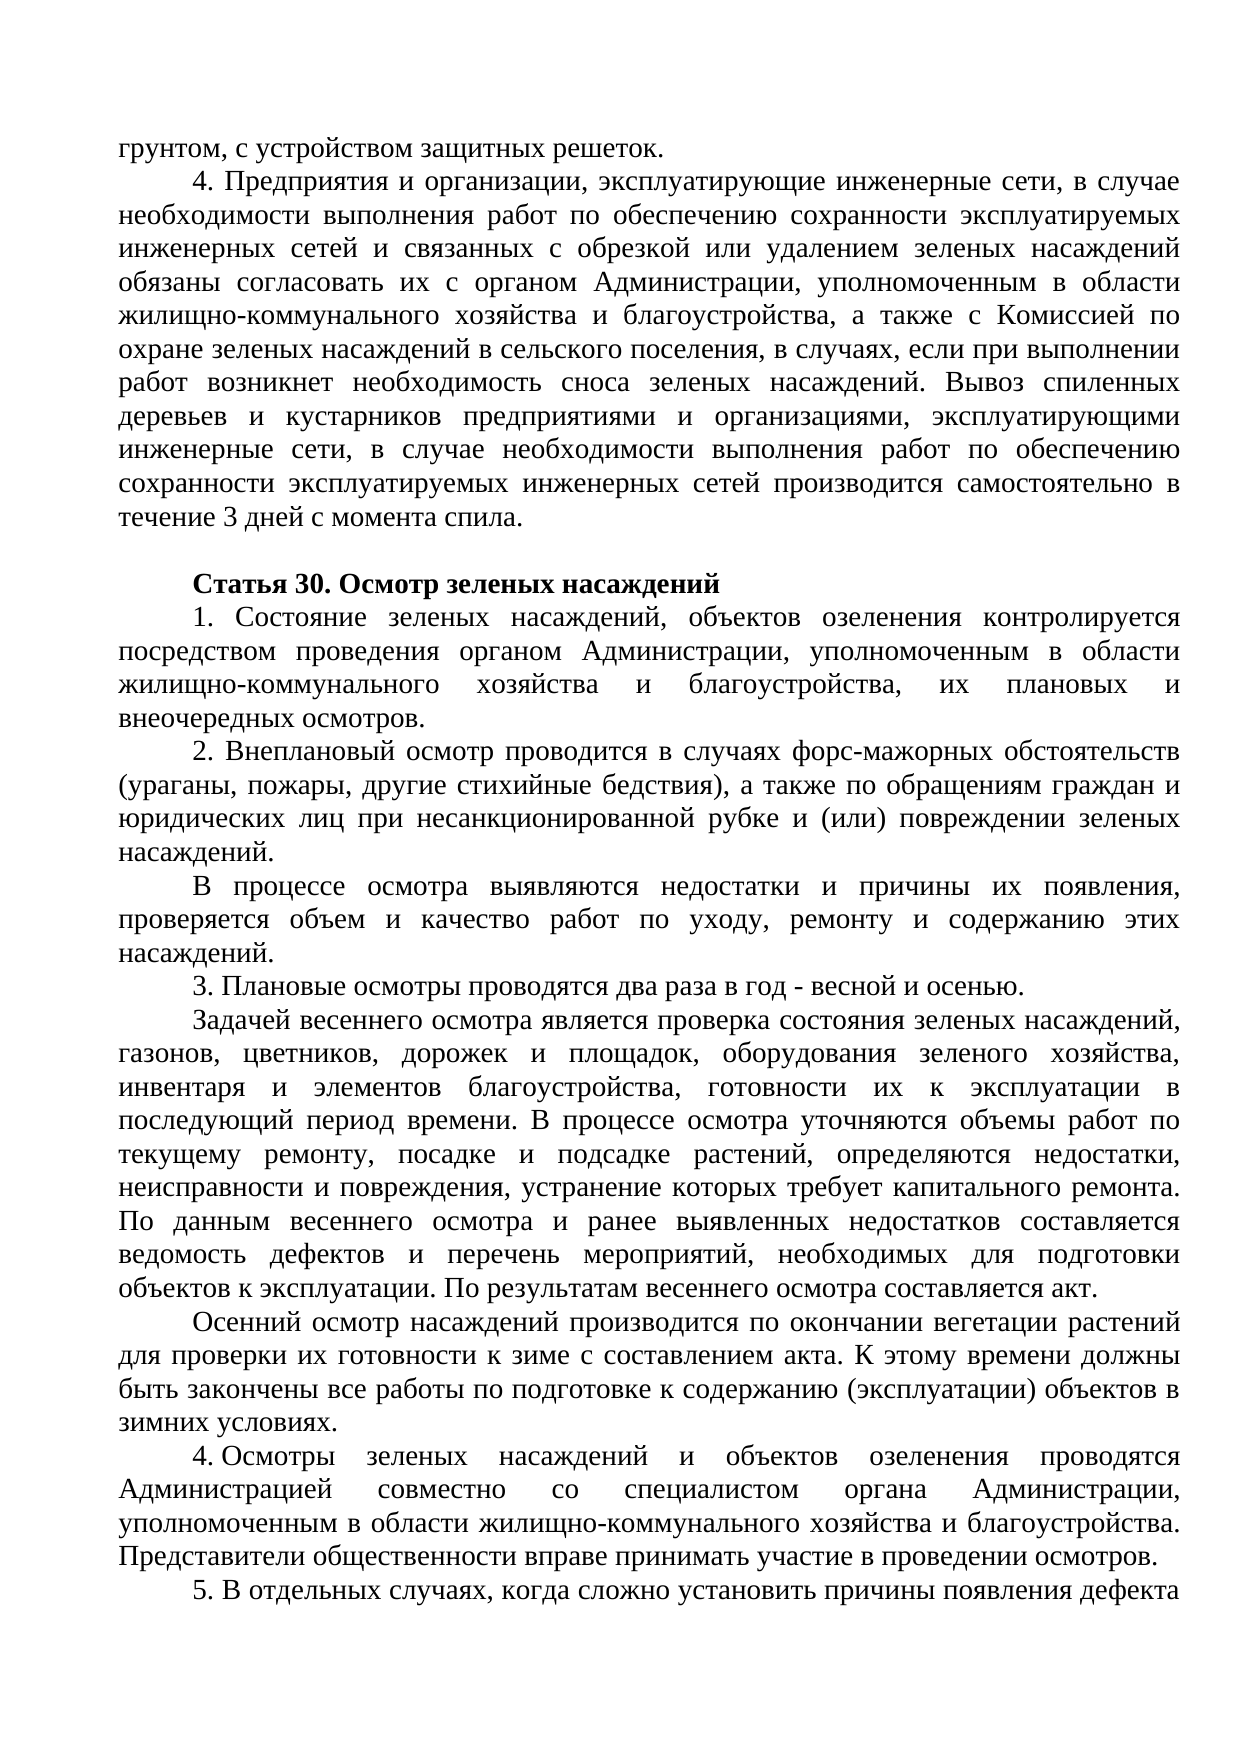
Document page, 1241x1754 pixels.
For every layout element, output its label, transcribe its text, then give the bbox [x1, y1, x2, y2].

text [118, 130, 1181, 163]
text В процессе осмотра выявляются недостатки и причины их появления, проверяется объем и качество работ по уходу, ремонту и содержанию этих насаждений. [118, 868, 1181, 968]
text Задачей весеннего осмотра является проверка состояния зеленых насаждений, газонов, цветников, дорожек и площадок, оборудования зеленого хозяйства, инвентаря и элементов благоустройства, готовности их к эксплуатации в последующий период времени. В процессе осмотра уточняются объемы работ по текущему ремонту, посадке и подсадке растений, определяются недостатки, неисправности и повреждения, устранение которых требует капитального ремонта. По данным весеннего осмотра и ранее выявленных недостатков составляется ведомость дефектов и перечень мероприятий, необходимых для подготовки объектов к эксплуатации. По результатам весеннего осмотра составляется акт. [118, 1002, 1181, 1304]
text 4. Осмотры зеленых насаждений и объектов озеленения проводятся Администрацией совместно со специалистом органа Администрации, уполномоченным в области жилищно-коммунального хозяйства и благоустройства. Представители общественности вправе принимать участие в проведении осмотров. [118, 1438, 1181, 1572]
text 3. Плановые осмотры проводятся два раза в год - весной и осенью. [118, 968, 1181, 1002]
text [118, 1572, 1181, 1606]
text 4. Предприятия и организации, эксплуатирующие инженерные сети, в случае необходимости выполнения работ по обеспечению сохранности эксплуатируемых инженерных сетей и связанных с обрезкой или удалением зеленых насаждений обязаны согласовать их с органом Администрации, уполномоченным в области жилищно-коммунального хозяйства и благоустройства, а также с Комиссией по охране зеленых насаждений в сельского поселения, в случаях, если при выполнении работ возникнет необходимость сноса зеленых насаждений. Вывоз спиленных деревьев и кустарников предприятиями и организациями, эксплуатирующими инженерные сети, в случае необходимости выполнения работ по обеспечению сохранности эксплуатируемых инженерных сетей производится самостоятельно в течение 3 дней с момента спила. [118, 163, 1181, 532]
text Статья 30. Осмотр зеленых насаждений [118, 566, 1181, 599]
text 2. Внеплановый осмотр проводится в случаях форс-мажорных обстоятельств (ураганы, пожары, другие стихийные бедствия), а также по обращениям граждан и юридических лиц при несанкционированной рубке и (или) повреждении зеленых насаждений. [118, 733, 1181, 868]
text 1. Состояние зеленых насаждений, объектов озеленения контролируется посредством проведения органом Администрации, уполномоченным в области жилищно-коммунального хозяйства и благоустройства, их плановых и внеочередных осмотров. [118, 599, 1181, 733]
text Осенний осмотр насаждений производится по окончании вегетации растений для проверки их готовности к зиме с составлением акта. К этому времени должны быть закончены все работы по подготовке к содержанию (эксплуатации) объектов в зимних условиях. [118, 1304, 1181, 1438]
